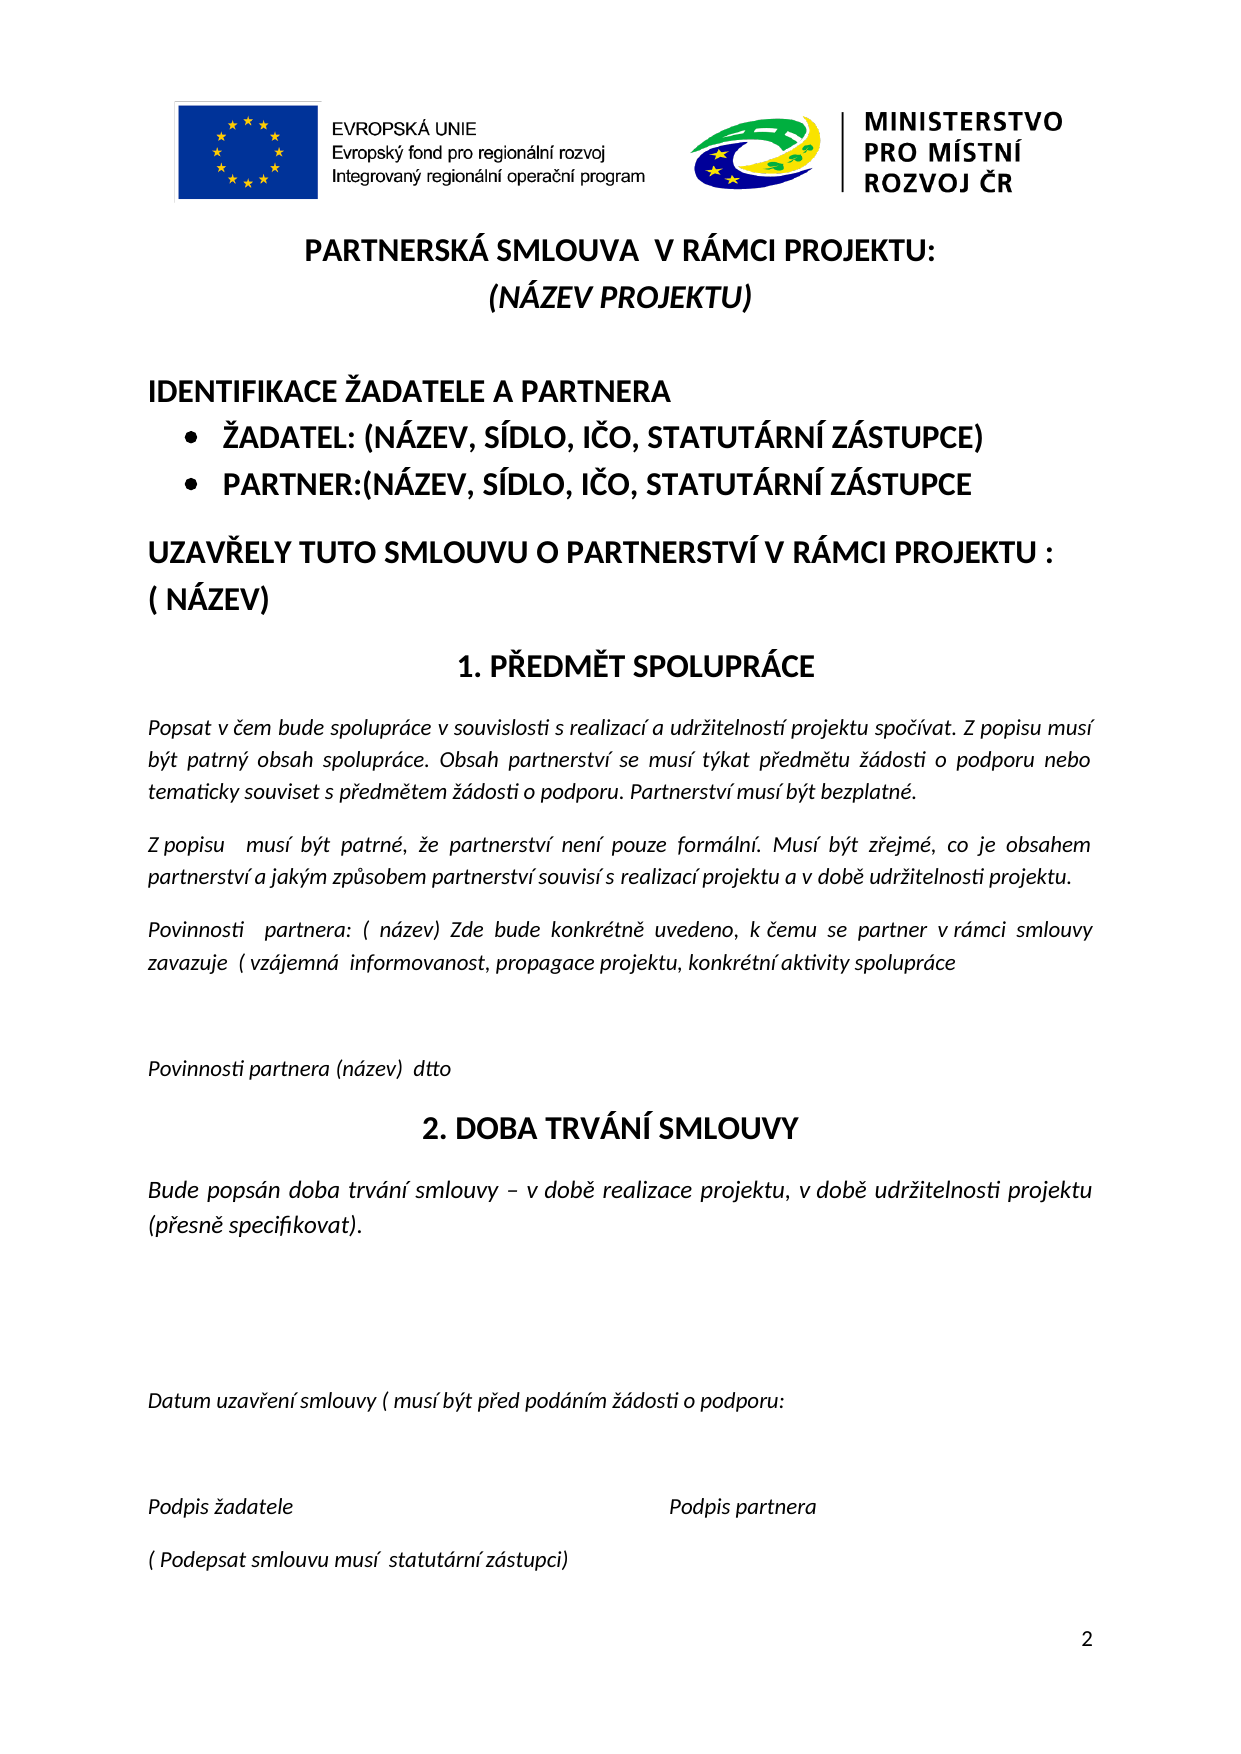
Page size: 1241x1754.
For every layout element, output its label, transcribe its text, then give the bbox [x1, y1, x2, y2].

text Z popisu musí být patrné, že partnerství není pouze formální. Musí být zřejmé, co je obsahem partnerství a jakým způsobem partnerství souvisí s realizací projektu a v době udržitelnosti projektu. [148, 830, 1093, 891]
list Partner:(Název, sídlo, IČO, statutární zástupce [185, 463, 1093, 504]
text Povinnosti partnera (název) dtto [148, 1054, 1093, 1082]
text Datum uzavření smlouvy ( musí být před podáním žádosti o podporu: [148, 1386, 1093, 1414]
text uzavřely tuto Smlouvu o partnerství v rámci projektu : ( název) [148, 531, 1093, 618]
text (název projektu) [148, 276, 1093, 317]
list Žadatel: (název, sídlo, IČO, statutární zástupce) [185, 417, 1093, 457]
text 2. DOBA TRVÁNÍ SMLOUVY [148, 1107, 1093, 1147]
text Popsat v čem bude spolupráce v souvislosti s realizací a udržitelností projektu spočívat. Z popisu musí být patrný obsah spolupráce. Obsah partnerství se musí týkat předmětu žádosti o podporu nebo tematicky souviset s předmětem žádosti o podporu. Partnerství musí být bezplatné. [148, 713, 1093, 805]
text Bude popsán doba trvání smlouvy – v době realizace projektu, v době udržitelnosti projektu (přesně specifikovat). [148, 1174, 1093, 1240]
text Partnerská smlouva v rámci projektu: [148, 230, 1093, 270]
text Podpis žadatele Podpis partnera [148, 1492, 1093, 1520]
text 1. předmět spolupráce [148, 645, 1093, 686]
text ( Podepsat smlouvu musí statutární zástupci) [148, 1545, 1093, 1573]
picture [147, 73, 1093, 230]
text Identifikace Žadatele a partnera [148, 370, 1093, 411]
text Povinnosti partnera: ( název) Zde bude konkrétně uvedeno, k čemu se partner v rámci smlouvy zavazuje ( vzájemná informovanost, propagace projektu, konkrétní aktivity spolupráce [148, 916, 1093, 976]
